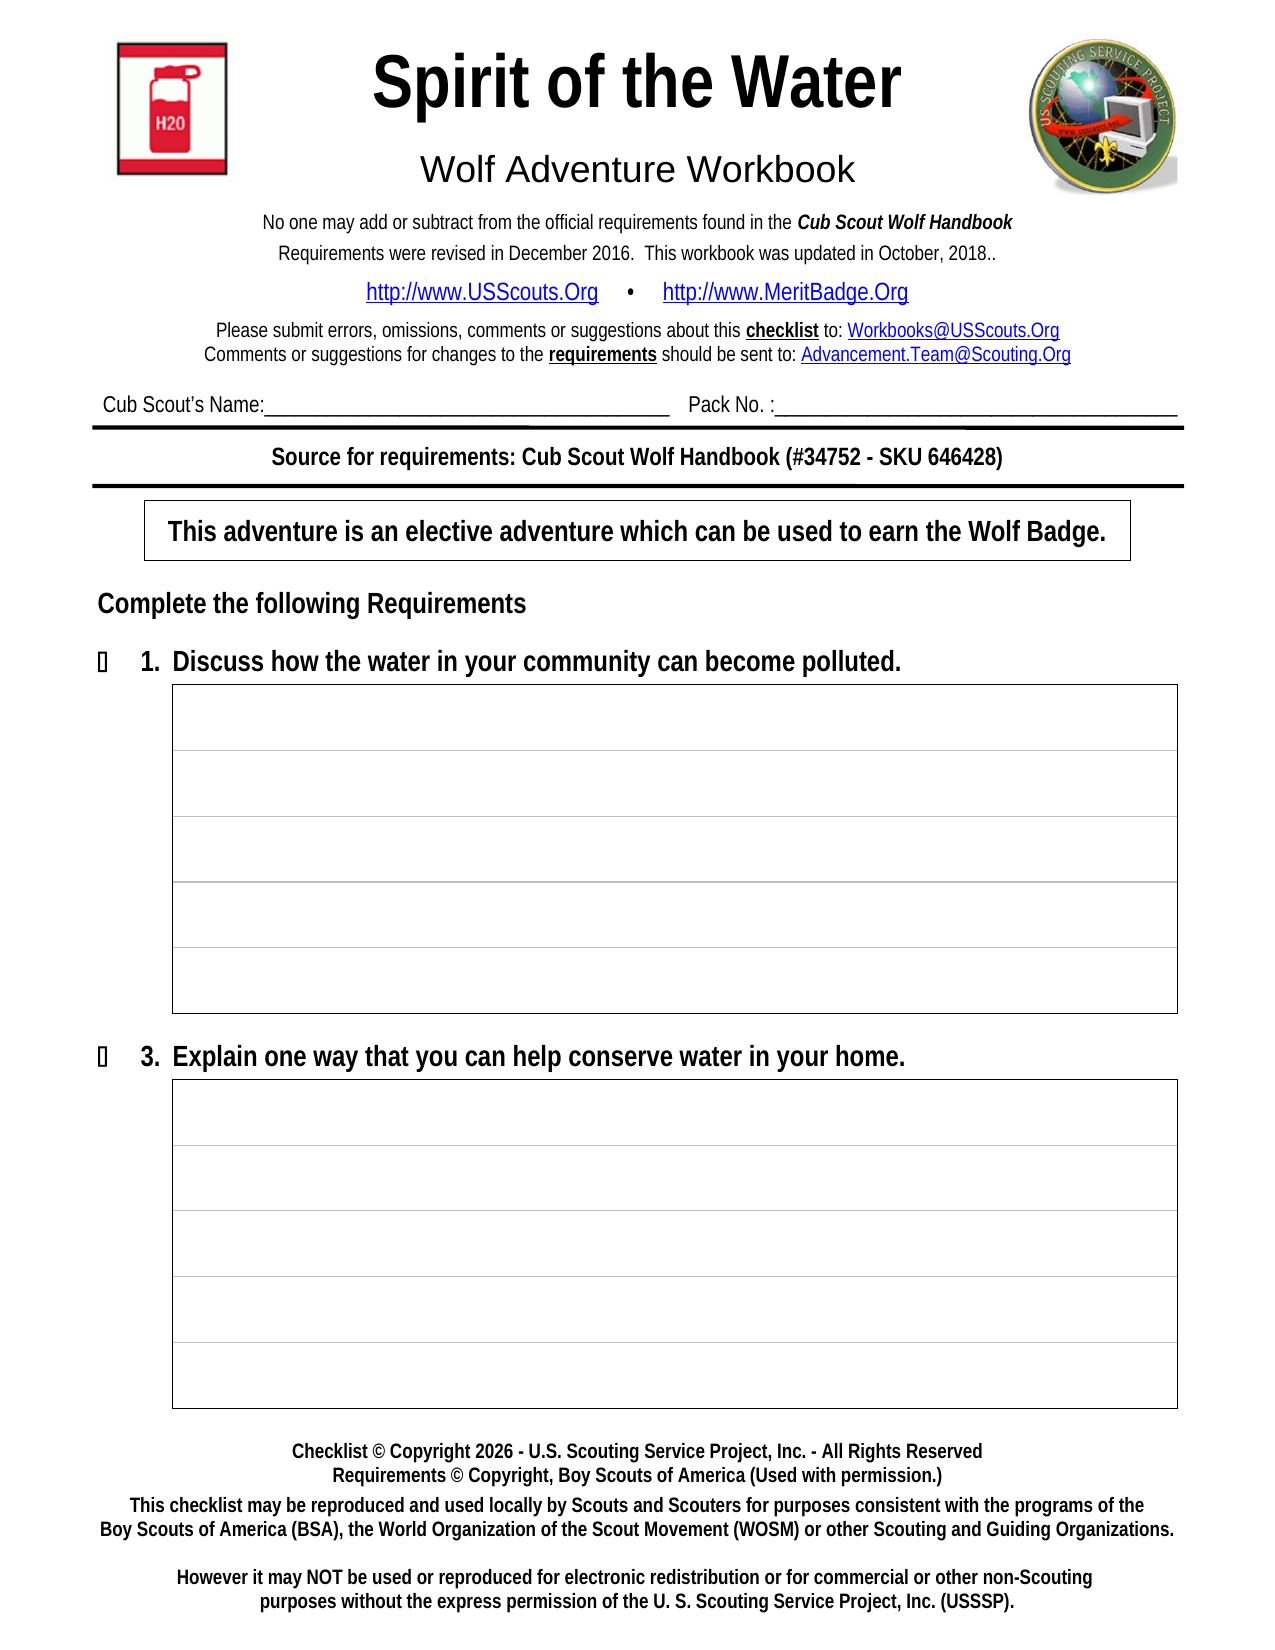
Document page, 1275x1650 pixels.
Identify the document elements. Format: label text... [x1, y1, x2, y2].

table_cell [173, 1211, 1177, 1276]
table_cell [173, 817, 1177, 881]
table_cell [173, 948, 1177, 1013]
picture [110, 37, 235, 182]
text 3. Explain one way that you can help conserve water in your home. [97, 1039, 1177, 1072]
text Cub Scout’s Name: Pack No. : [97, 391, 1177, 417]
text 1. Discuss how the water in your community can become polluted. [97, 644, 1177, 678]
text Comments or suggestions for changes to the requirements should be sent to: Advancement.Team@Scouting.Org [97, 342, 1177, 366]
table_header [173, 1080, 1177, 1144]
text Source for requirements: Cub Scout Wolf Handbook (#34752 - SKU 646428) [97, 442, 1177, 471]
table_cell [173, 751, 1177, 816]
table_cell [173, 1146, 1177, 1210]
table_cell [173, 1343, 1177, 1407]
table_cell [173, 1277, 1177, 1342]
table_header [173, 685, 1177, 750]
picture [1027, 37, 1178, 195]
text Please submit errors, omissions, comments or suggestions about this checklist to: Workbooks@USScouts.Org [97, 318, 1177, 342]
text http://www.USScouts.Org • http://www.MeritBadge.Org [97, 277, 1177, 306]
table_cell [173, 883, 1177, 947]
text Complete the following Requirements [97, 496, 1177, 619]
table_header This adventure is an elective adventure which can be used to earn the Wolf Badge. [145, 501, 1130, 560]
